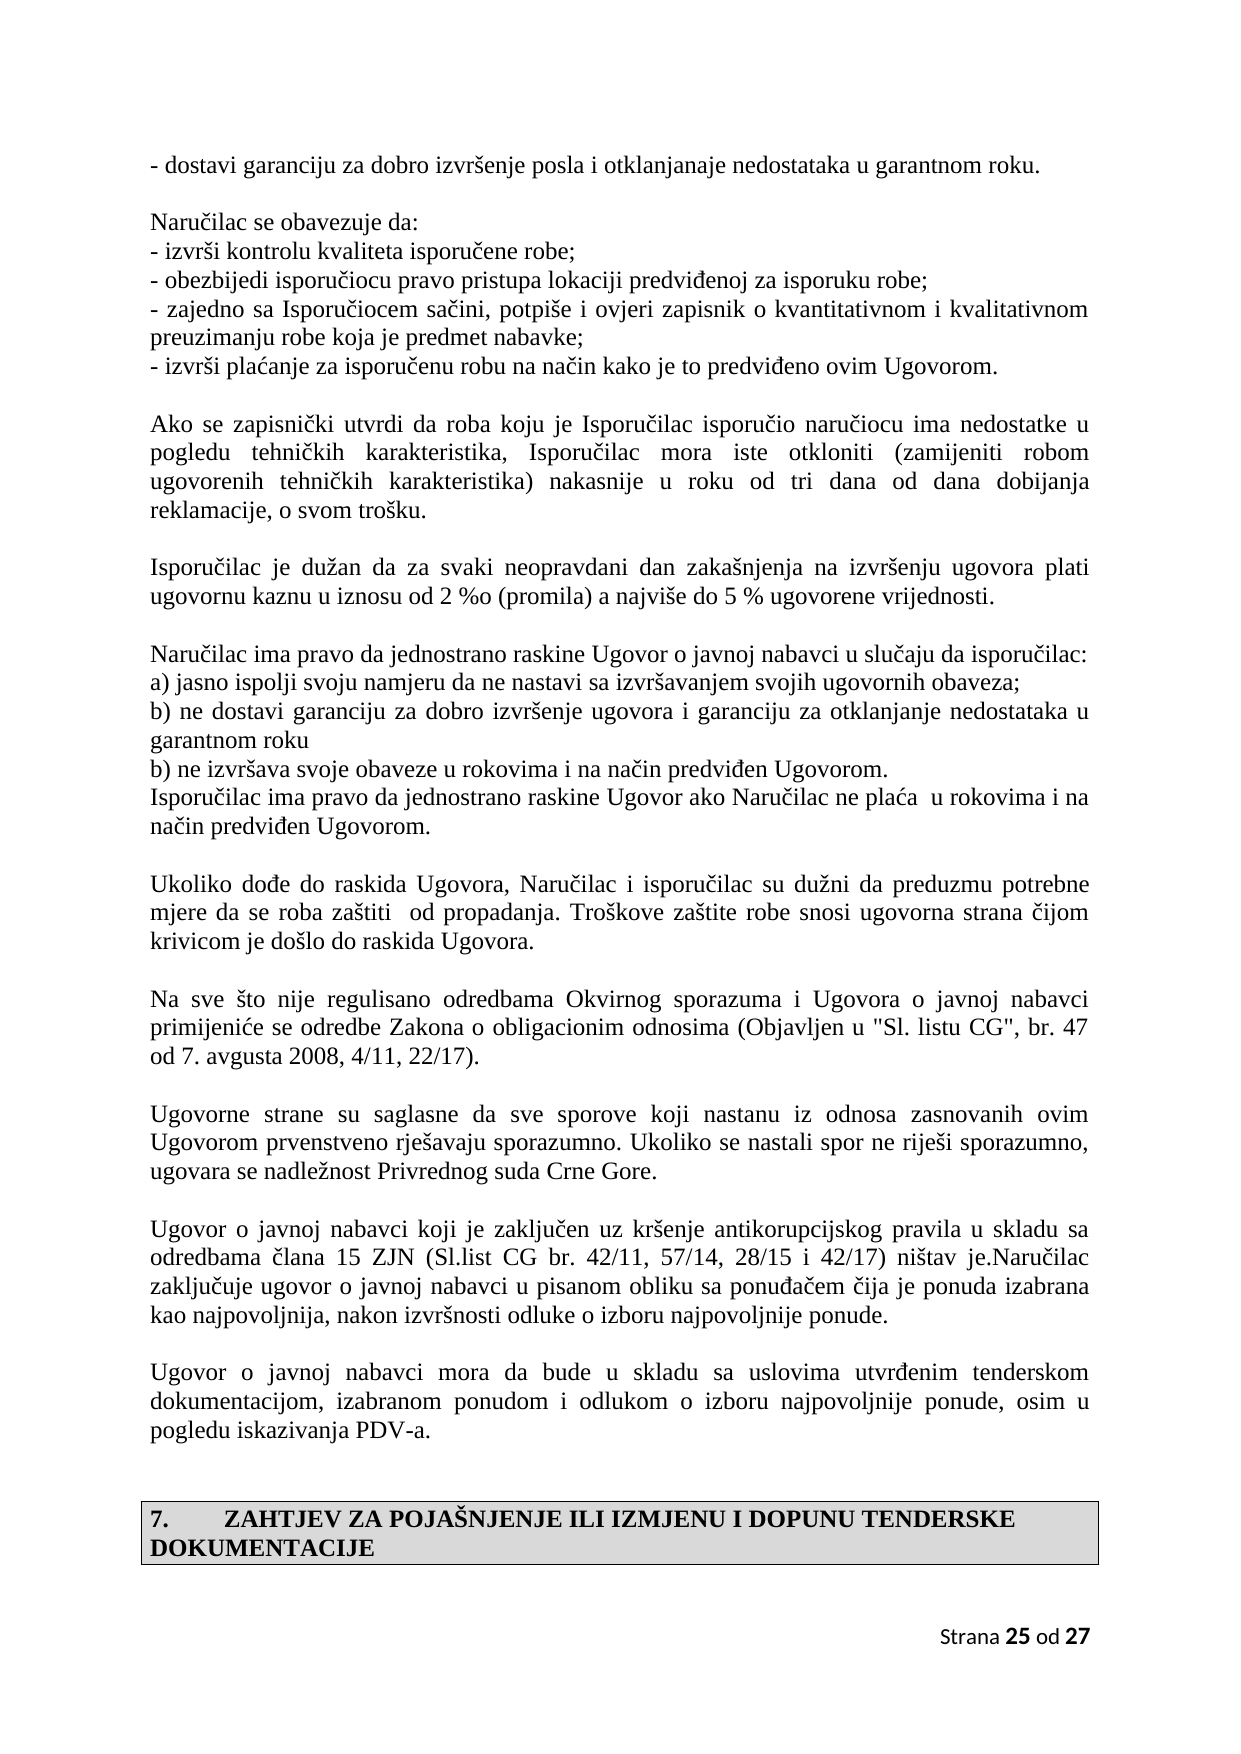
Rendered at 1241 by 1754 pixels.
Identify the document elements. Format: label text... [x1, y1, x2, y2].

text Ugovor o javnoj nabavci koji je zaključen uz kršenje antikorupcijskog pravila u skladu sa odredbama člana 15 ZJN (Sl.list CG br. 42/11, 57/14, 28/15 i 42/17) ništav je.Naručilac zaključuje ugovor o javnoj nabavci u pisanom obliku sa ponuđačem čija je ponuda izabrana kao najpovoljnija, nakon izvršnosti odluke o izboru najpovoljnije ponude. [150, 1214, 1090, 1329]
text Naručilac se obavezuje da: [150, 207, 1090, 236]
text - zajedno sa Isporučiocem sačini, potpiše i ovjeri zapisnik o kvantitativnom i kvalitativnom preuzimanju robe koja je predmet nabavke; [150, 294, 1090, 351]
text Isporučilac ima pravo da jednostrano raskine Ugovor ako Naručilac ne plaća u rokovima i na način predviđen Ugovorom. [150, 782, 1090, 840]
text a) jasno ispolji svoju namjeru da ne nastavi sa izvršavanjem svojih ugovornih obaveza; [150, 667, 1090, 696]
text Ako se zapisnički utvrdi da roba koju je Isporučilac isporučio naručiocu ima nedostatke u pogledu tehničkih karakteristika, Isporučilac mora iste otkloniti (zamijeniti robom ugovorenih tehničkih karakteristika) nakasnije u roku od tri dana od dana dobijanja reklamacije, o svom trošku. [150, 409, 1090, 524]
text Naručilac ima pravo da jednostrano raskine Ugovor o javnoj nabavci u slučaju da isporučilac: [150, 639, 1090, 667]
list ZAHTJEV ZA POJAŠNJENJE ILI IZMJENU I DOPUNU TENDERSKE DOKUMENTACIJE [142, 1502, 1098, 1564]
text - izvrši plaćanje za isporučenu robu na način kako je to predviđeno ovim Ugovorom. [150, 351, 1090, 380]
text - dostavi garanciju za dobro izvršenje posla i otklanjanaje nedostataka u garantnom roku. [150, 150, 1090, 179]
text Na sve što nije regulisano odredbama Okvirnog sporazuma i Ugovora o javnoj nabavci primijeniće se odredbe Zakona o obligacionim odnosima (Objavljen u "Sl. listu CG", br. 47 od 7. avgusta 2008, 4/11, 22/17). [150, 984, 1090, 1070]
text - obezbijedi isporučiocu pravo pristupa lokaciji predviđenoj za isporuku robe; [150, 265, 1090, 294]
text Ugovorne strane su saglasne da sve sporove koji nastanu iz odnosa zasnovanih ovim Ugovorom prvenstveno rješavaju sporazumno. Ukoliko se nastali spor ne riješi sporazumno, ugovara se nadležnost Privrednog suda Crne Gore. [150, 1099, 1090, 1185]
text Ugovor o javnoj nabavci mora da bude u skladu sa uslovima utvrđenim tenderskom dokumentacijom, izabranom ponudom i odlukom o izboru najpovoljnije ponude, osim u pogledu iskazivanja PDV-a. [150, 1357, 1090, 1444]
text b) ne izvršava svoje obaveze u rokovima i na način predviđen Ugovorom. [150, 754, 1090, 782]
text b) ne dostavi garanciju za dobro izvršenje ugovora i garanciju za otklanjanje nedostataka u garantnom roku [150, 696, 1090, 754]
text - izvrši kontrolu kvaliteta isporučene robe; [150, 236, 1090, 265]
text Ukoliko dođe do raskida Ugovora, Naručilac i isporučilac su dužni da preduzmu potrebne mjere da se roba zaštiti od propadanja. Troškove zaštite robe snosi ugovorna strana čijom krivicom je došlo do raskida Ugovora. [150, 869, 1090, 955]
text Isporučilac je dužan da za svaki neopravdani dan zakašnjenja na izvršenju ugovora plati ugovornu kaznu u iznosu od 2 %o (promila) a najviše do 5 % ugovorene vrijednosti. [150, 552, 1090, 610]
